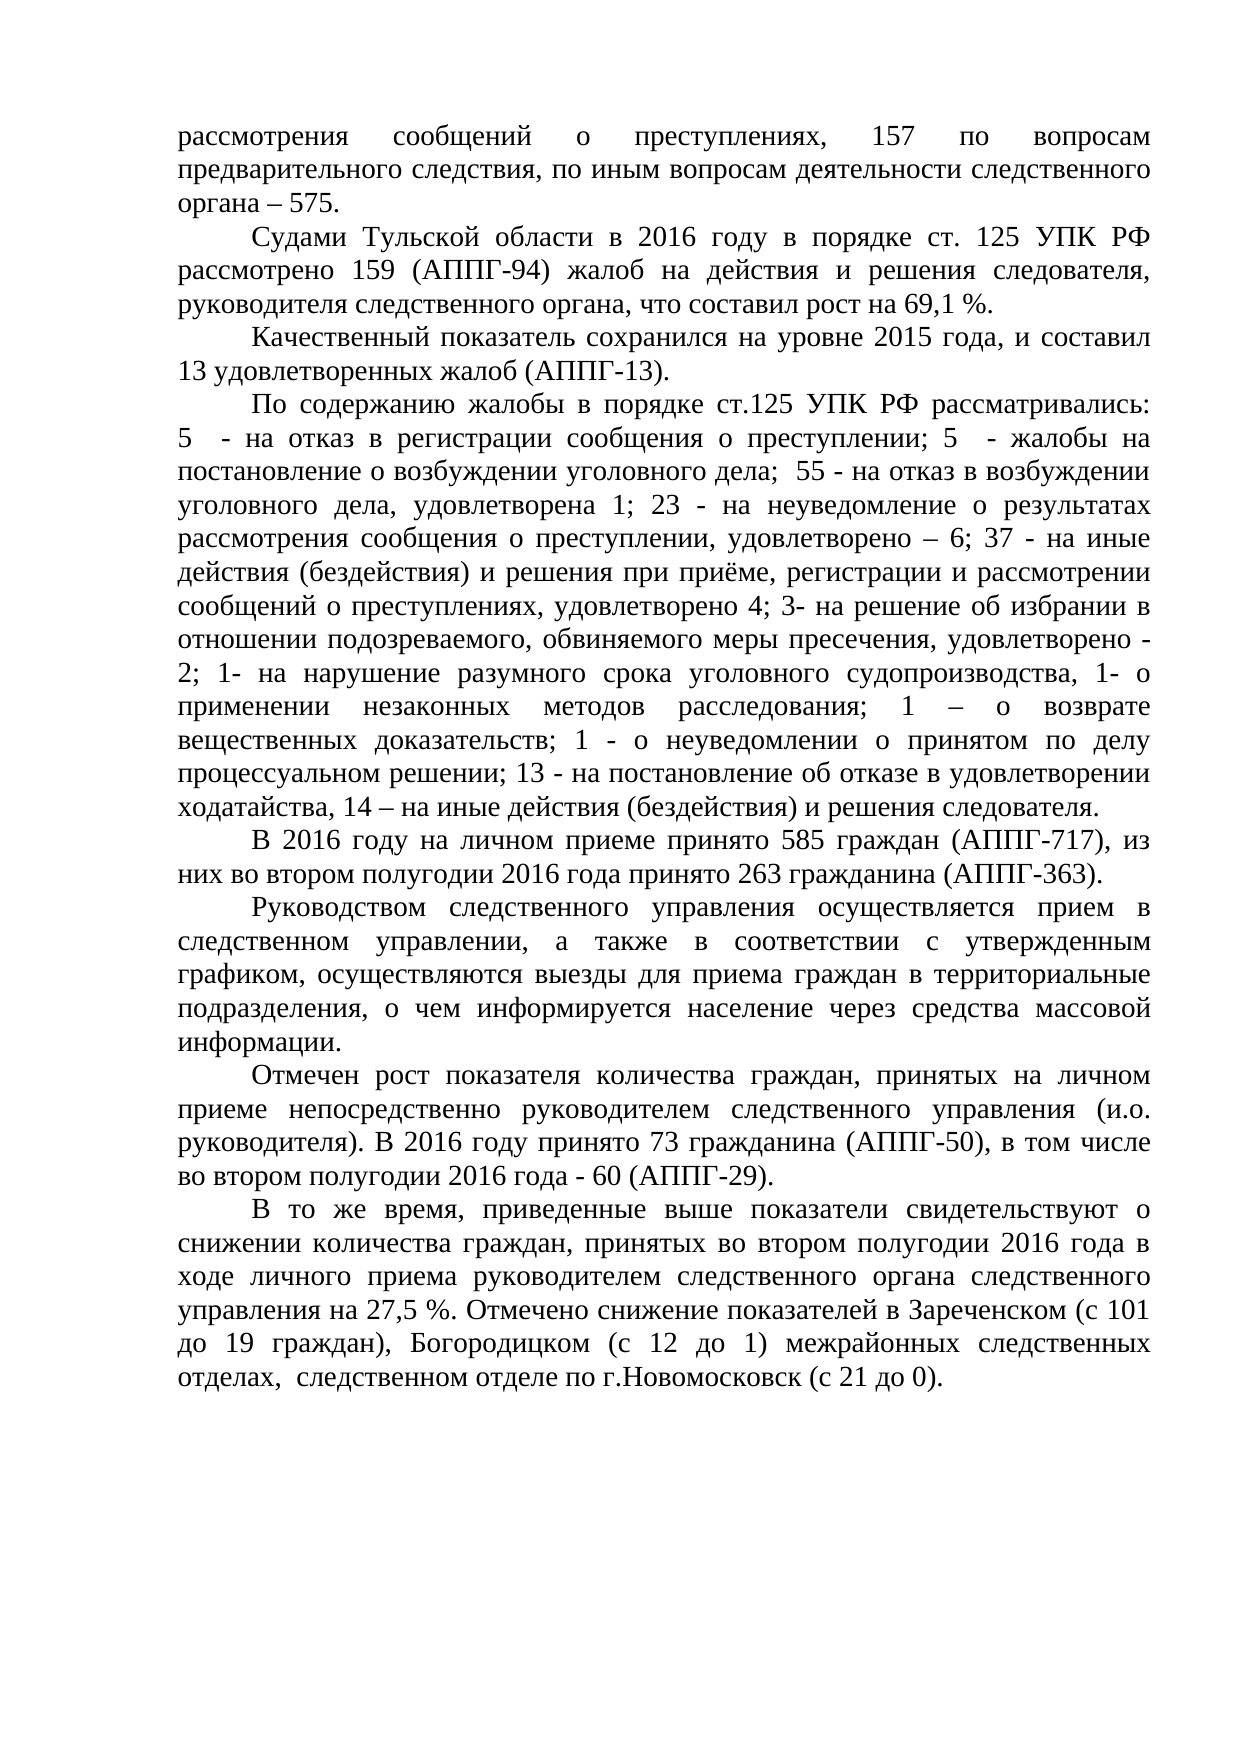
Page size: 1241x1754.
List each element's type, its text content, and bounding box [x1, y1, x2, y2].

text Судами Тульской области в 2016 году в порядке ст. 125 УПК РФ рассмотрено 159 (АППГ-94) жалоб на действия и решения следователя, руководителя следственного органа, что составил рост на 69,1 %. [177, 219, 1152, 319]
text В 2016 году на личном приеме принято 585 граждан (АППГ-717), из них во втором полугодии 2016 года принято 263 гражданина (АППГ-363). [177, 822, 1152, 889]
text Качественный показатель сохранился на уровне 2015 года, и составил 13 удовлетворенных жалоб (АППГ-13). [177, 319, 1152, 386]
text В то же время, приведенные выше показатели свидетельствуют о снижении количества граждан, принятых во втором полугодии 2016 года в ходе личного приема руководителем следственного органа следственного управления на 27,5 %. Отмечено снижение показателей в Зареченском (с 101 до 19 граждан), Богородицком (с 12 до 1) межрайонных следственных отделах, следственном отделе по г.Новомосковск (с 21 до 0). [177, 1191, 1152, 1393]
text По содержанию жалобы в порядке ст.125 УПК РФ рассматривались: 5 - на отказ в регистрации сообщения о преступлении; 5 - жалобы на постановление о возбуждении уголовного дела; 55 - на отказ в возбуждении уголовного дела, удовлетворена 1; 23 - на неуведомление о результатах рассмотрения сообщения о преступлении, удовлетворено – 6; 37 - на иные действия (бездействия) и решения при приёме, регистрации и рассмотрении сообщений о преступлениях, удовлетворено 4; 3- на решение об избрании в отношении подозреваемого, обвиняемого меры пресечения, удовлетворено -2; 1- на нарушение разумного срока уголовного судопроизводства, 1- о применении незаконных методов расследования; 1 – о возврате вещественных доказательств; 1 - о неуведомлении о принятом по делу процессуальном решении; 13 - на постановление об отказе в удовлетворении ходатайства, 14 – на иные действия (бездействия) и решения следователя. [177, 386, 1152, 822]
text Руководством следственного управления осуществляется прием в следственном управлении, а также в соответствии с утвержденным графиком, осуществляются выезды для приема граждан в территориальные подразделения, о чем информируется население через средства массовой информации. [177, 889, 1152, 1057]
text Отмечен рост показателя количества граждан, принятых на личном приеме непосредственно руководителем следственного управления (и.о. руководителя). В 2016 году принято 73 гражданина (АППГ-50), в том числе во втором полугодии 2016 года - 60 (АППГ-29). [177, 1057, 1152, 1191]
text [177, 118, 1152, 219]
